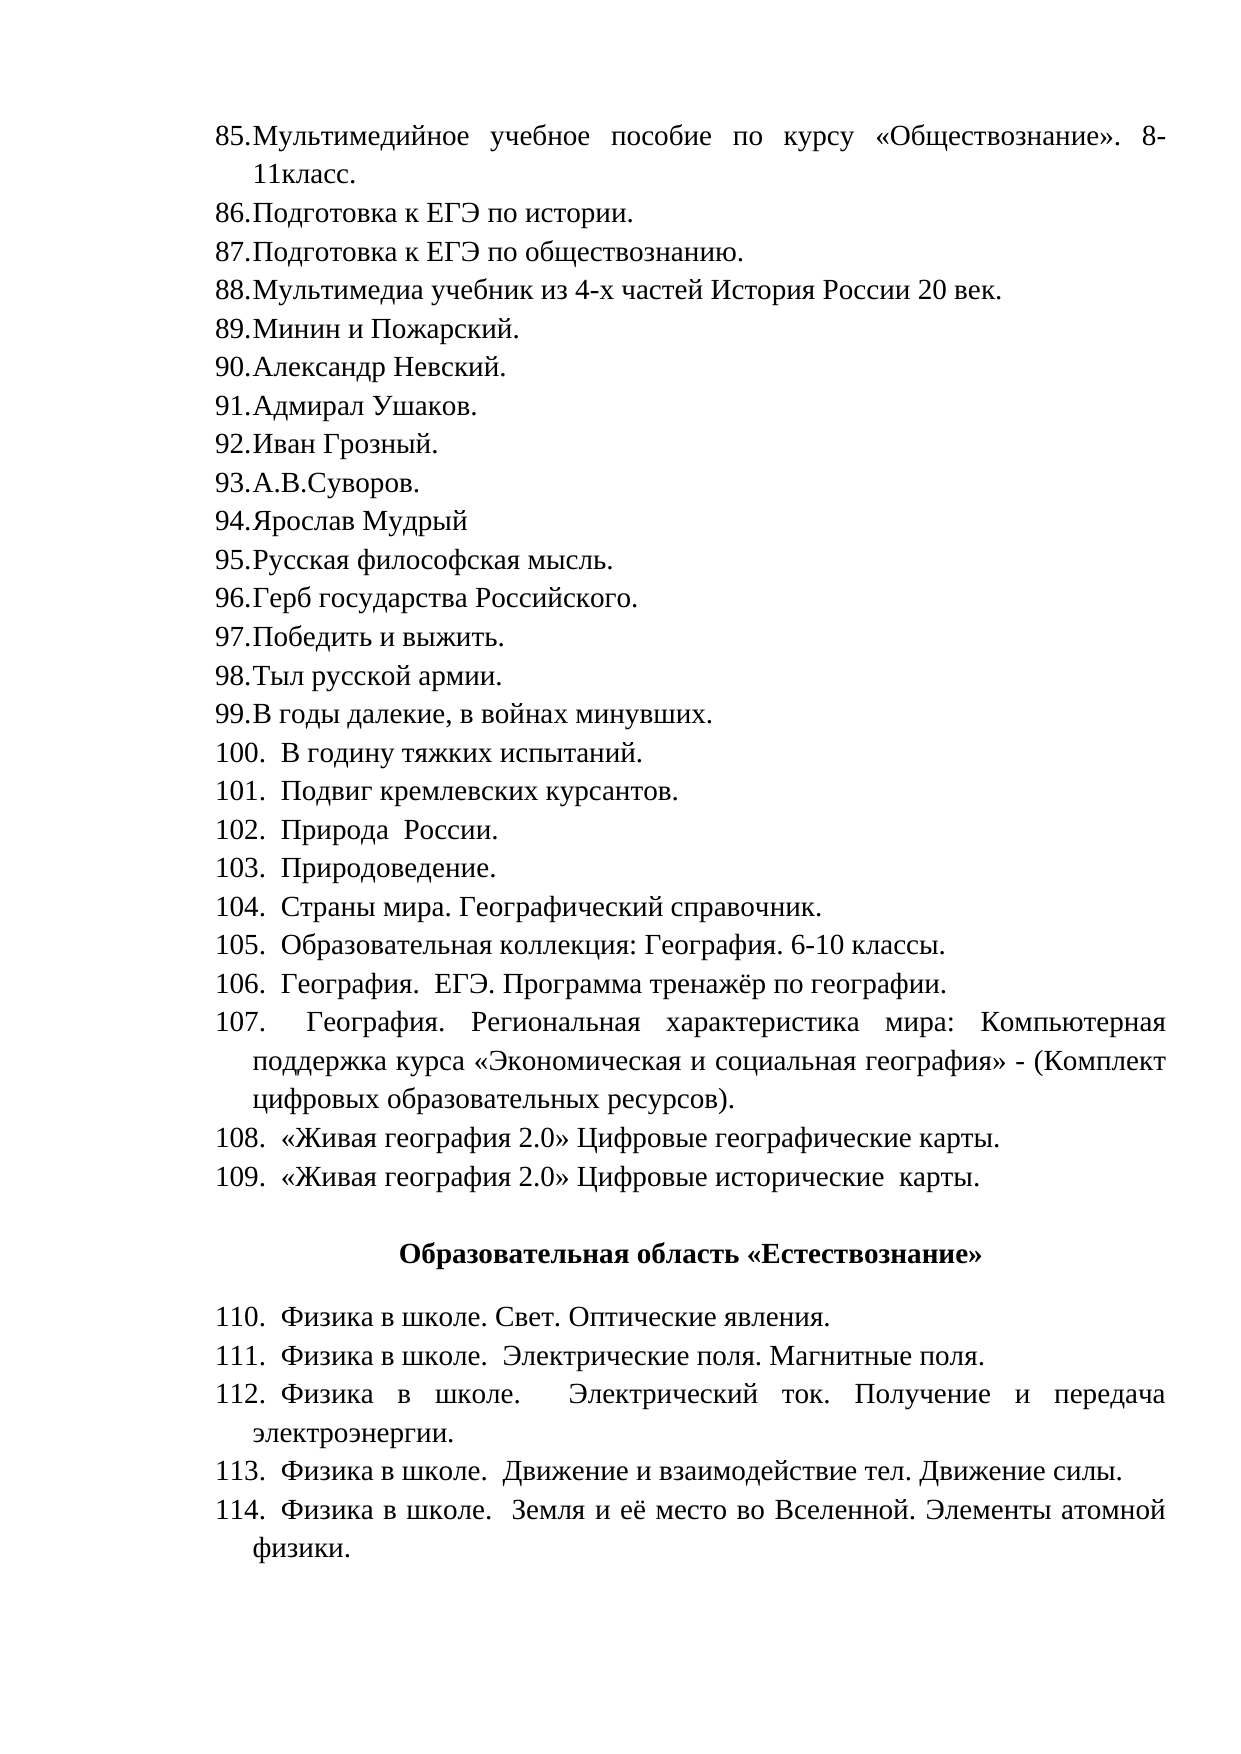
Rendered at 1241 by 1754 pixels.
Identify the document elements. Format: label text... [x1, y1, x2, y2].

list Физика в школе. Электрические поля. Магнитные поля. [215, 1338, 1167, 1371]
list Тыл русской армии. [215, 658, 1167, 691]
list Минин и Пожарский. [215, 311, 1167, 344]
list Александр Невский. [215, 349, 1167, 383]
text Образовательная область «Естествознание» [215, 1236, 1167, 1269]
list Подготовка к ЕГЭ по истории. [215, 195, 1167, 229]
list География. Региональная характеристика мира: Компьютерная поддержка курса «Экономическая и социальная география» - (Комплект цифровых образовательных ресурсов). [215, 1004, 1167, 1115]
list «Живая география 2.0» Цифровые исторические карты. [215, 1159, 1167, 1192]
list Победить и выжить. [215, 619, 1167, 653]
list Русская философская мысль. [215, 542, 1167, 576]
list География. ЕГЭ. Программа тренажёр по географии. [215, 966, 1167, 999]
list Природа России. [215, 812, 1167, 845]
list Образовательная коллекция: География. 6-10 классы. [215, 927, 1167, 961]
list А.В.Суворов. [215, 465, 1167, 498]
list Физика в школе. Движение и взаимодействие тел. Движение силы. [215, 1453, 1167, 1487]
list Подвиг кремлевских курсантов. [215, 773, 1167, 807]
list Мультимедиа учебник из 4-х частей История России 20 век. [215, 272, 1167, 306]
list Ярослав Мудрый [215, 503, 1167, 537]
list Адмирал Ушаков. [215, 388, 1167, 421]
list В годину тяжких испытаний. [215, 735, 1167, 768]
list В годы далекие, в войнах минувших. [215, 696, 1167, 730]
list Физика в школе. Электрический ток. Получение и передача электроэнергии. [215, 1376, 1167, 1448]
list Природоведение. [215, 850, 1167, 884]
list Мультимедийное учебное пособие по курсу «Обществознание». 8-11класс. [215, 118, 1167, 190]
list «Живая география 2.0» Цифровые географические карты. [215, 1120, 1167, 1154]
list Физика в школе. Свет. Оптические явления. [215, 1299, 1167, 1333]
list Герб государства Российского. [215, 581, 1167, 614]
list Иван Грозный. [215, 426, 1167, 460]
list Физика в школе. Земля и её место во Вселенной. Элементы атомной физики. [215, 1492, 1167, 1564]
list Страны мира. Географический справочник. [215, 889, 1167, 922]
list Подготовка к ЕГЭ по обществознанию. [215, 234, 1167, 267]
